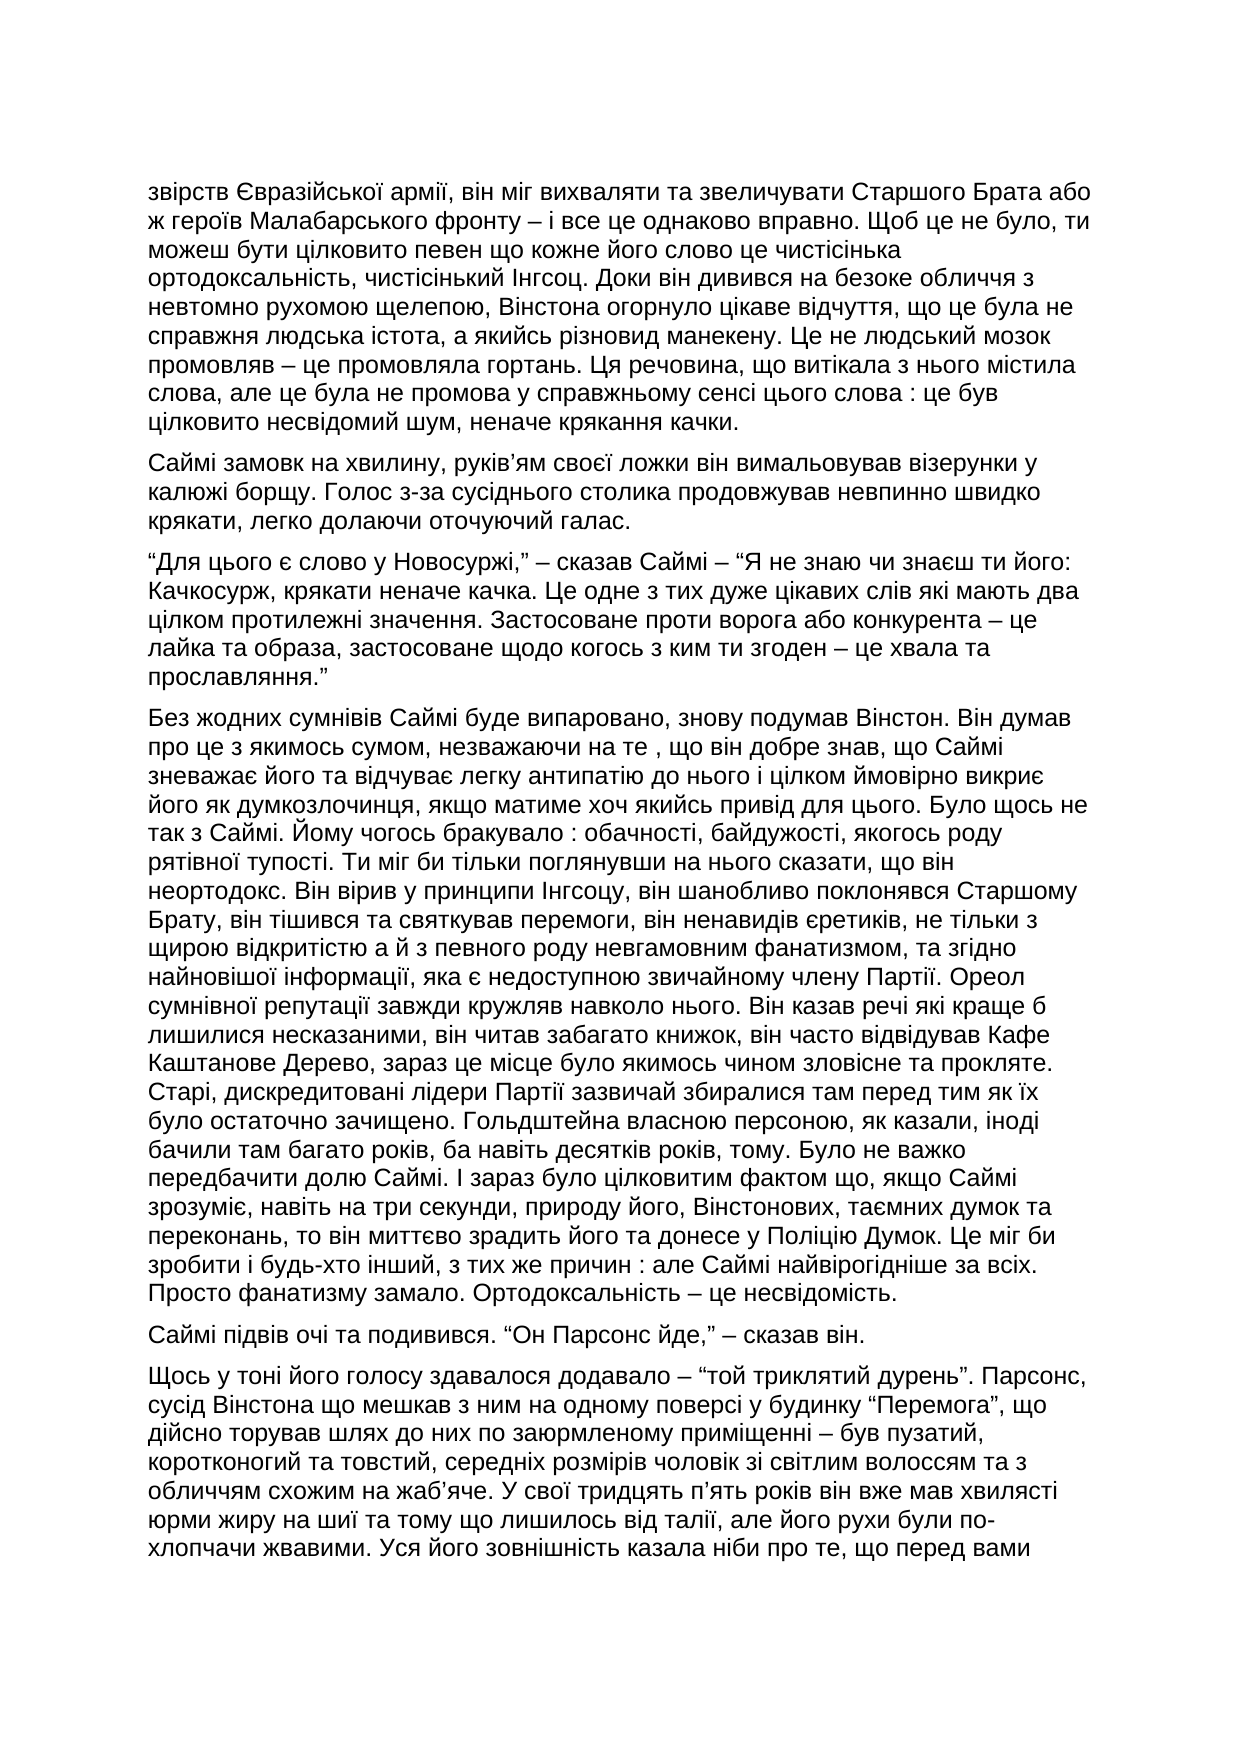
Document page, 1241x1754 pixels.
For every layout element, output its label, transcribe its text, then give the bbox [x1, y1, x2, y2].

text Саймі підвів очі та подивився. “Он Парсонс йде,” – сказав він. [148, 1320, 1092, 1348]
text Без жодних сумнівів Саймі буде випаровано, знову подумав Вінстон. Він думав про це з якимось сумом, незважаючи на те , що він добре знав, що Саймі зневажає його та відчуває легку антипатію до нього і цілком ймовірно викриє його як думкозлочинця, якщо матиме хоч якийсь привід для цього. Було щось не так з Саймі. Йому чогось бракувало : обачності, байдужості, якогось роду рятівної тупості. Ти міг би тільки поглянувши на нього сказати, що він неортодокс. Він вірив у принципи Інгсоцу, він шанобливо поклонявся Старшому Брату, він тішився та святкував перемоги, він ненавидів єретиків, не тільки з щирою відкритістю а й з певного роду невгамовним фанатизмом, та згідно найновішої інформації, яка є недоступною звичайному члену Партії. Ореол сумнівної репутації завжди кружляв навколо нього. Він казав речі які краще б лишилися несказаними, він читав забагато книжок, він часто відвідував Кафе Каштанове Дерево, зараз це місце було якимось чином зловісне та прокляте. Старі, дискредитовані лідери Партії зазвичай збиралися там перед тим як їх було остаточно зачищено. Гольдштейна власною персоною, як казали, іноді бачили там багато років, ба навіть десятків років, тому. Було не важко передбачити долю Саймі. І зараз було цілковитим фактом що, якщо Саймі зрозуміє, навіть на три секунди, природу його, Вінстонових, таємних думок та переконань, то він миттєво зрадить його та донесе у Поліцію Думок. Це міг би зробити і будь-хто інший, з тих же причин : але Саймі найвірогідніше за всіх. Просто фанатизму замало. Ортодоксальність – це несвідомість. [148, 703, 1092, 1307]
text “Для цього є слово у Новосуржі,” – сказав Саймі – “Я не знаю чи знаєш ти його: Качкосурж, крякати неначе качка. Це одне з тих дуже цікавих слів які мають два цілком протилежні значення. Застосоване проти ворога або конкурента – це лайка та образа, застосоване щодо когось з ким ти згоден – це хвала та прославляння.” [148, 547, 1092, 691]
text Саймі замовк на хвилину, руків’ям своєї ложки він вимальовував візерунки у калюжі борщу. Голос з-за сусіднього столика продовжував невпинно швидко крякати, легко долаючи оточуючий галас. [148, 448, 1092, 535]
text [148, 177, 1092, 436]
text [148, 1361, 1092, 1562]
